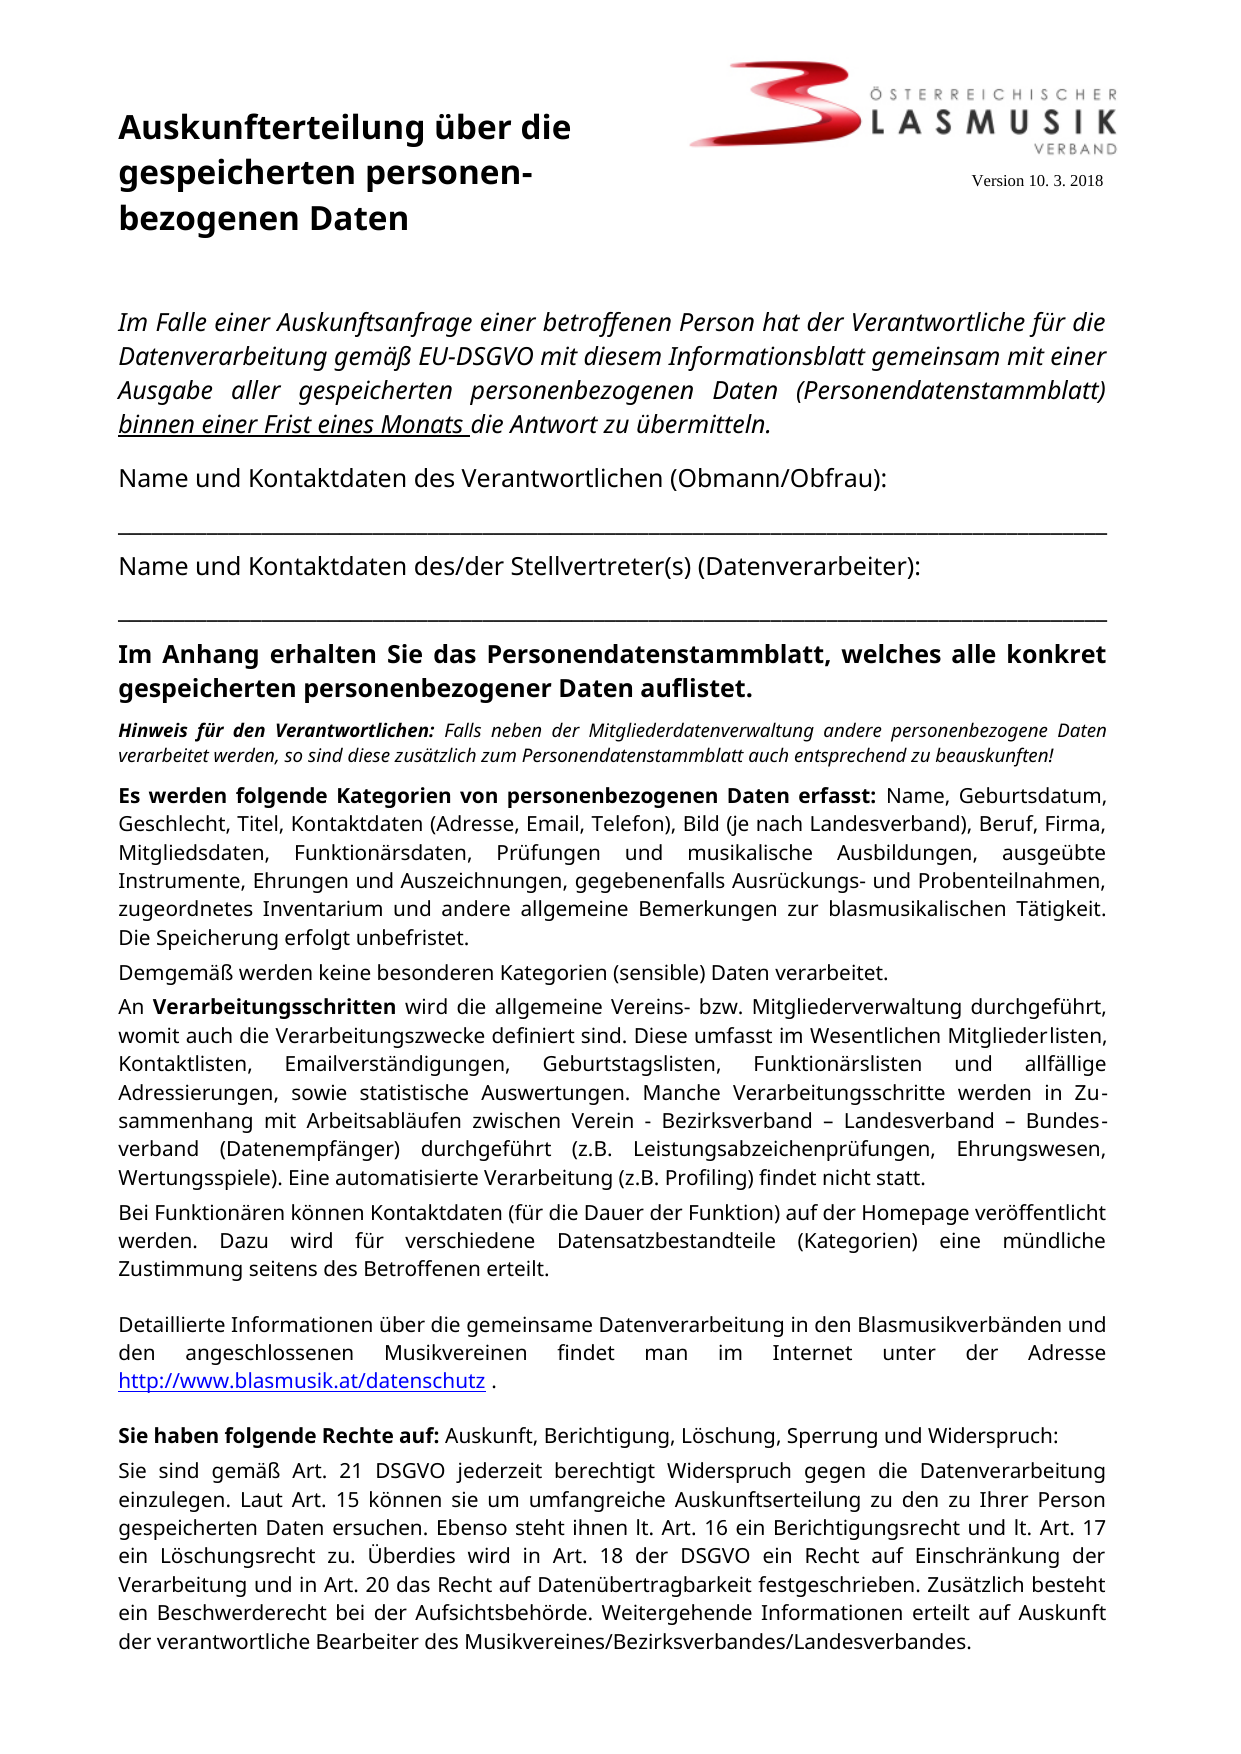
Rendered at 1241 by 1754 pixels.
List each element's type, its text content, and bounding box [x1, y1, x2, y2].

text Im Falle einer Auskunftsanfrage einer betroffenen Person hat der Verantwortliche für die Datenverarbeitung gemäß EU-DSGVO mit diesem Informationsblatt gemeinsam mit einer Ausgabe aller gespeicherten personenbezogenen Daten (Personendatenstammblatt) binnen einer Frist eines Monats die Antwort zu übermitteln. [118, 304, 1107, 441]
text Sie haben folgende Rechte auf: Auskunft, Berichtigung, Löschung, Sperrung und Widerspruch: [118, 1422, 1107, 1450]
text Name und Kontaktdaten des/der Stellvertreter(s) (Datenverarbeiter): [118, 549, 1107, 583]
text Detaillierte Informationen über die gemeinsame Datenverarbeitung in den Blasmusikverbänden und den angeschlossenen Musikvereinen findet man im Internet unter der Adresse http://www.blasmusik.at/datenschutz . [118, 1310, 1107, 1395]
text Hinweis für den Verantwortlichen: Falls neben der Mitgliederdatenverwaltung andere personenbezogene Daten verarbeitet werden, so sind diese zusätzlich zum Personendatenstammblatt auch entsprechend zu beauskunften! [118, 717, 1107, 768]
text Sie sind gemäß Art. 21 DSGVO jederzeit berechtigt Widerspruch gegen die Datenverarbeitung einzulegen. Laut Art. 15 können sie um umfangreiche Auskunftserteilung zu den zu Ihrer Person gespeicherten Daten ersuchen. Ebenso steht ihnen lt. Art. 16 ein Berichtigungsrecht und lt. Art. 17 ein Löschungsrecht zu. Überdies wird in Art. 18 der DSGVO ein Recht auf Einschränkung der Verarbeitung und in Art. 20 das Recht auf Datenübertragbarkeit festgeschrieben. Zusätzlich besteht ein Beschwerderecht bei der Aufsichtsbehörde. Weitergehende Informationen erteilt auf Auskunft der verantwortliche Bearbeiter des Musikvereines/Bezirksverbandes/Landesverbandes. [118, 1456, 1107, 1655]
picture [686, 46, 1119, 159]
text Auskunfterteilung über die gespeicherten personenbezogenen Daten [118, 103, 1107, 240]
text Im Anhang erhalten Sie das Personendatenstammblatt, welches alle konkret gespeicherten personenbezogener Daten auflistet. [118, 637, 1107, 705]
text Bei Funktionären können Kontaktdaten (für die Dauer der Funktion) auf der Homepage veröffentlicht werden. Dazu wird für verschiedene Datensatzbestandteile (Kategorien) eine mündliche Zustimmung seitens des Betroffenen erteilt. [118, 1198, 1107, 1283]
text Demgemäß werden keine besonderen Kategorien (sensible) Daten verarbeitet. [118, 958, 1107, 986]
text Name und Kontaktdaten des Verantwortlichen (Obmann/Obfrau): [118, 461, 1107, 495]
text Es werden folgende Kategorien von personenbezogenen Daten erfasst: Name, Geburtsdatum, Geschlecht, Titel, Kontaktdaten (Adresse, Email, Telefon), Bild (je nach Landesverband), Beruf, Firma, Mitgliedsdaten, Funktionärsdaten, Prüfungen und musikalische Ausbildungen, ausgeübte Instrumente, Ehrungen und Auszeichnungen, gegebenenfalls Ausrückungs- und Probenteilnahmen, zugeordnetes Inventarium und andere allgemeine Bemerkungen zur blasmusikalischen Tätigkeit. Die Speicherung erfolgt unbefristet. [118, 781, 1107, 951]
text An Verarbeitungsschritten wird die allgemeine Vereins- bzw. Mitgliederverwaltung durchgeführt, womit auch die Verarbeitungszwecke definiert sind. Diese umfasst im Wesentlichen Mitgliederlisten, Kontaktlisten, Emailverständigungen, Geburtstagslisten, Funktionärslisten und allfällige Adressierungen, sowie statistische Auswertungen. Manche Verarbeitungsschritte werden in Zusammenhang mit Arbeitsabläufen zwischen Verein - Bezirksverband – Landesverband – Bundesverband (Datenempfänger) durchgeführt (z.B. Leistungsabzeichenprüfungen, Ehrungswesen, Wertungsspiele). Eine automatisierte Verarbeitung (z.B. Profiling) findet nicht statt. [118, 992, 1107, 1191]
